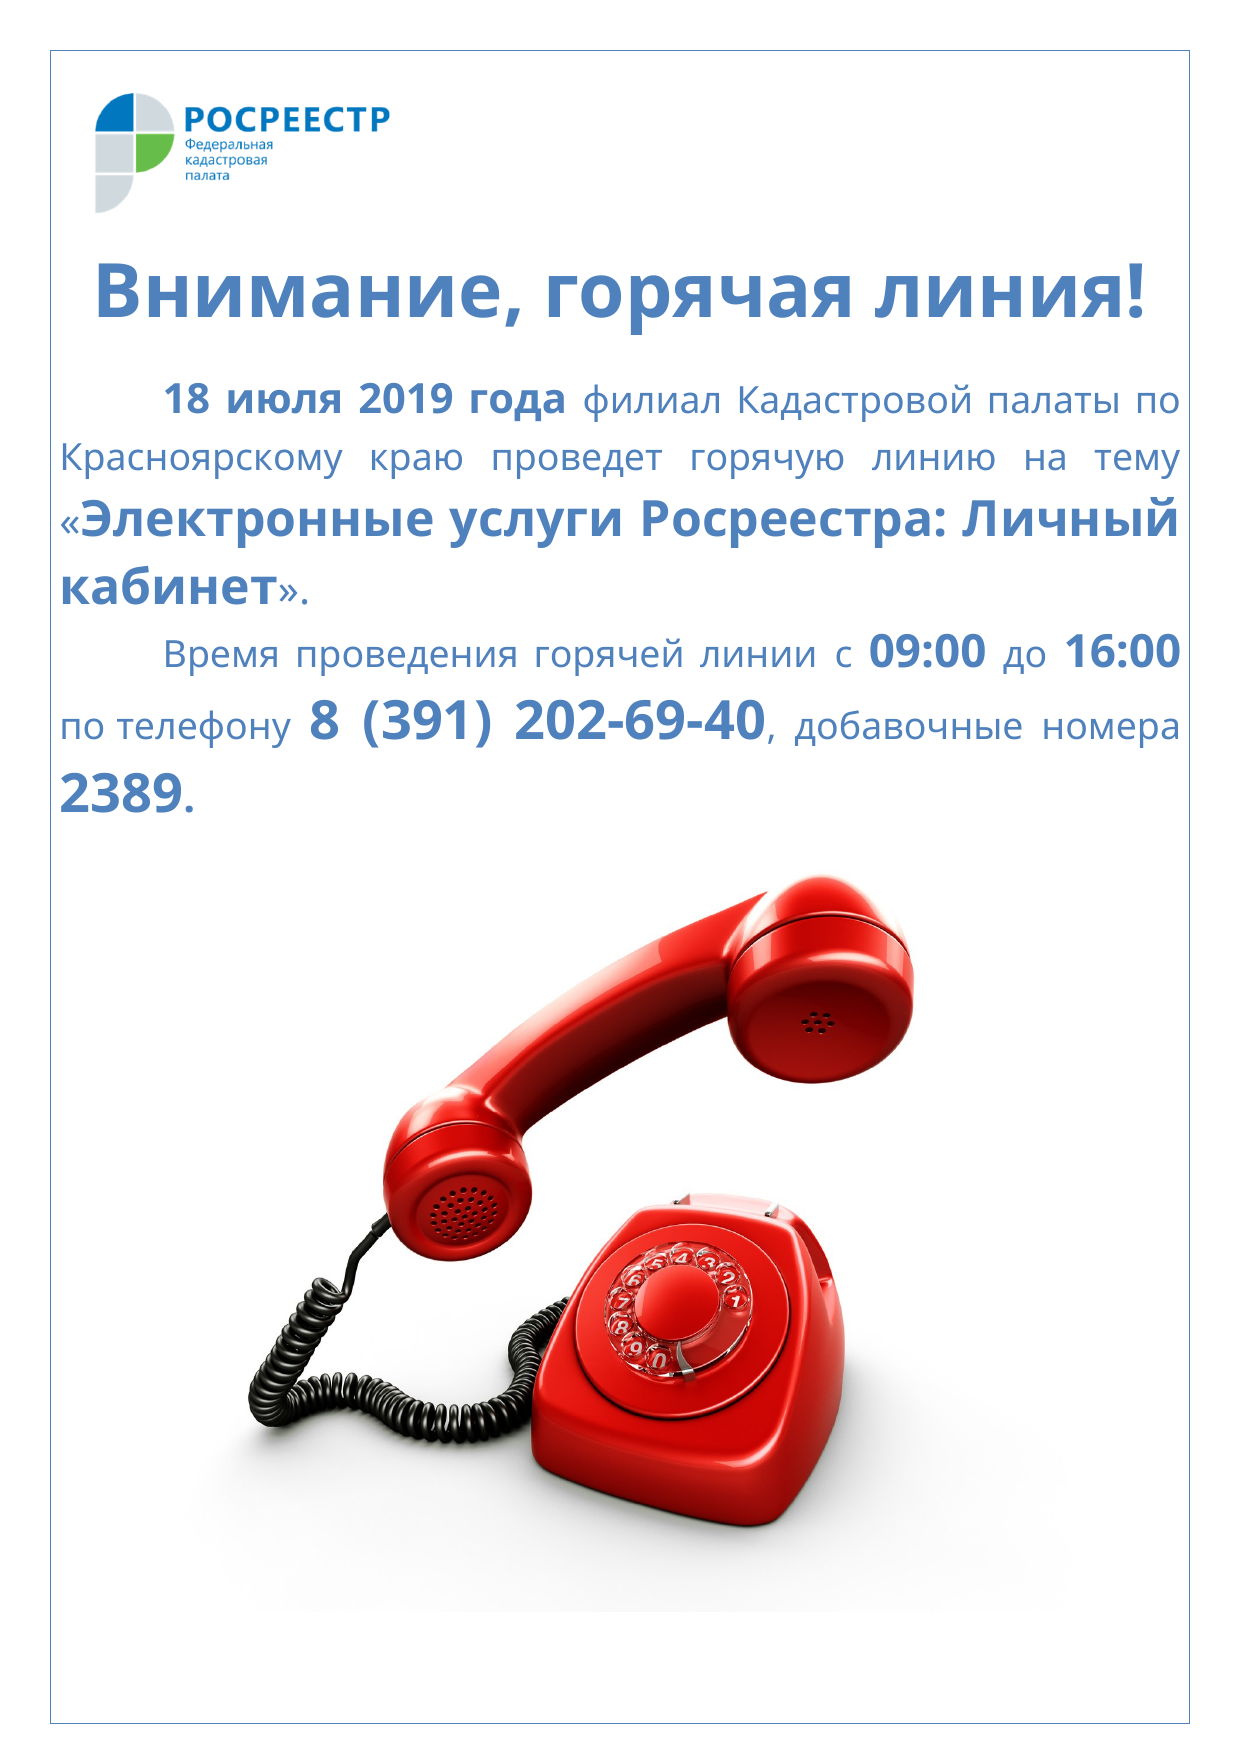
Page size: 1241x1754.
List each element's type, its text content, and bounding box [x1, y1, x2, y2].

text 18 июля 2019 года филиал Кадастровой палаты по Красноярскому краю проведет горячую линию на тему «Электронные услуги Росреестра: Личный кабинет». [59, 369, 1181, 619]
text Внимание, горячая линия! [89, 238, 1152, 340]
text Время проведения горячей линии с 09:00 до 16:00 по телефону 8 (391) 202-69-40, добавочные номера 2389. [59, 619, 1181, 829]
picture [139, 828, 1072, 1612]
picture [88, 90, 394, 217]
